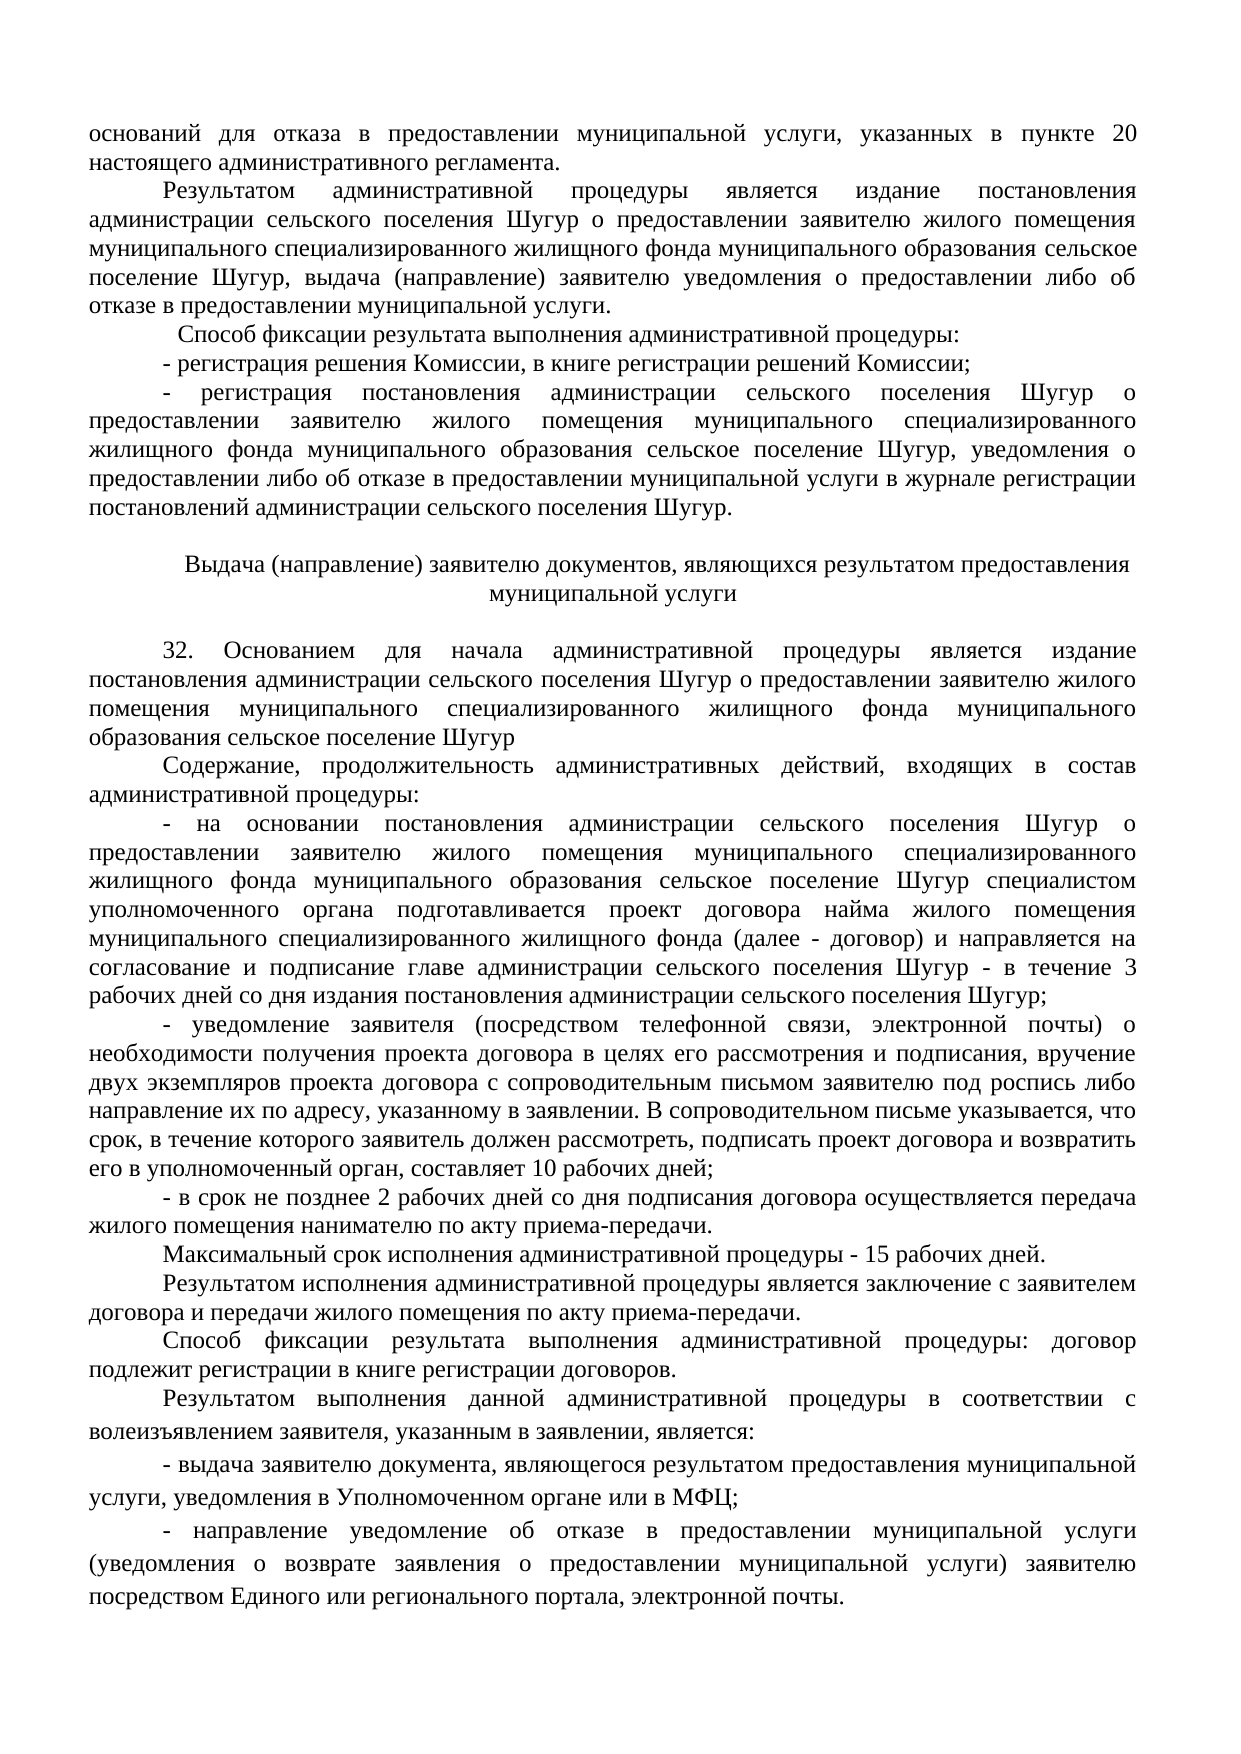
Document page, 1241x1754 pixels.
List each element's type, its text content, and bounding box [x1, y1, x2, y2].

text - регистрация решения Комиссии, в книге регистрации решений Комиссии; [88, 348, 1137, 377]
text Результатом административной процедуры является издание постановления администрации сельского поселения Шугур о предоставлении заявителю жилого помещения муниципального специализированного жилищного фонда муниципального образования сельское поселение Шугур, выдача (направление) заявителю уведомления о предоставлении либо об отказе в предоставлении муниципальной услуги. [88, 176, 1137, 319]
text Максимальный срок исполнения административной процедуры - 15 рабочих дней. [88, 1239, 1137, 1268]
text - уведомление заявителя (посредством телефонной связи, электронной почты) о необходимости получения проекта договора в целях его рассмотрения и подписания, вручение двух экземпляров проекта договора с сопроводительным письмом заявителю под роспись либо направление их по адресу, указанному в заявлении. В сопроводительном письме указывается, что срок, в течение которого заявитель должен рассмотреть, подписать проект договора и возвратить его в уполномоченный орган, составляет 10 рабочих дней; [88, 1009, 1137, 1182]
text 32. Основанием для начала административной процедуры является издание постановления администрации сельского поселения Шугур о предоставлении заявителю жилого помещения муниципального специализированного жилищного фонда муниципального образования сельское поселение Шугур [88, 636, 1137, 751]
text Способ фиксации результата выполнения административной процедуры: [88, 319, 1137, 348]
text - регистрация постановления администрации сельского поселения Шугур о предоставлении заявителю жилого помещения муниципального специализированного жилищного фонда муниципального образования сельское поселение Шугур, уведомления о предоставлении либо об отказе в предоставлении муниципальной услуги в журнале регистрации постановлений администрации сельского поселения Шугур. [88, 377, 1137, 521]
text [88, 118, 1137, 176]
text Результатом выполнения данной административной процедуры в соответствии с волеизъявлением заявителя, указанным в заявлении, является: [88, 1383, 1137, 1445]
text - на основании постановления администрации сельского поселения Шугур о предоставлении заявителю жилого помещения муниципального специализированного жилищного фонда муниципального образования сельское поселение Шугур специалистом уполномоченного органа подготавливается проект договора найма жилого помещения муниципального специализированного жилищного фонда (далее - договор) и направляется на согласование и подписание главе администрации сельского поселения Шугур - в течение 3 рабочих дней со дня издания постановления администрации сельского поселения Шугур; [88, 808, 1137, 1009]
text Выдача (направление) заявителю документов, являющихся результатом предоставления муниципальной услуги [88, 549, 1137, 607]
text - направление уведомление об отказе в предоставлении муниципальной услуги (уведомления о возврате заявления о предоставлении муниципальной услуги) заявителю посредством Единого или регионального портала, электронной почты. [88, 1515, 1137, 1610]
text Содержание, продолжительность административных действий, входящих в состав административной процедуры: [88, 751, 1137, 808]
text - выдача заявителю документа, являющегося результатом предоставления муниципальной услуги, уведомления в Уполномоченном органе или в МФЦ; [88, 1449, 1137, 1511]
text Результатом исполнения административной процедуры является заключение с заявителем договора и передачи жилого помещения по акту приема-передачи. [88, 1268, 1137, 1326]
text Способ фиксации результата выполнения административной процедуры: договор подлежит регистрации в книге регистрации договоров. [88, 1326, 1137, 1383]
text - в срок не позднее 2 рабочих дней со дня подписания договора осуществляется передача жилого помещения нанимателю по акту приема-передачи. [88, 1182, 1137, 1239]
